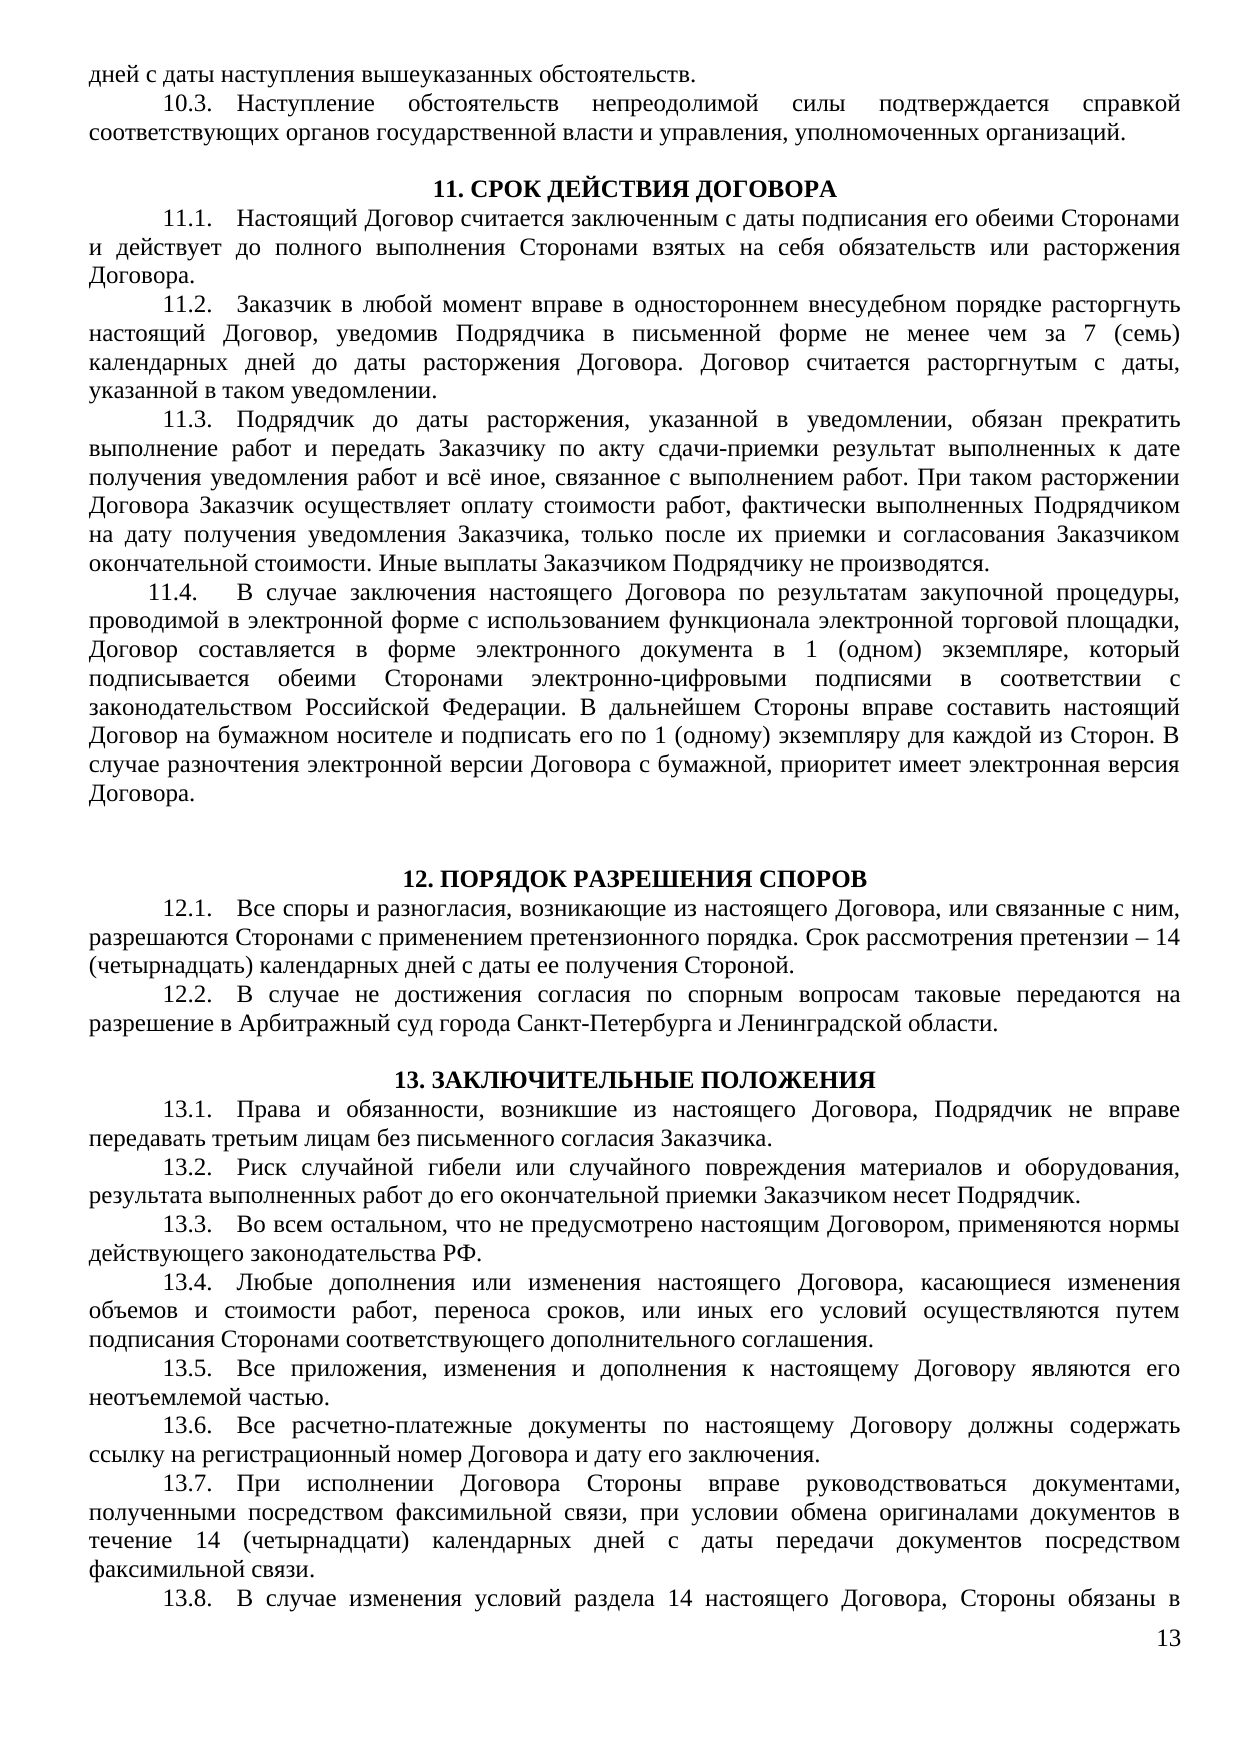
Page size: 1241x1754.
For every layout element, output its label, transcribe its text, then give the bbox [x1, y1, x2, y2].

list Во всем остальном, что не предусмотрено настоящим Договором, применяются нормы действующего законодательства РФ. [89, 1209, 1181, 1267]
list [89, 1583, 1181, 1612]
list При исполнении Договора Стороны вправе руководствоваться документами, полученными посредством факсимильной связи, при условии обмена оригиналами документов в течение 14 (четырнадцати) календарных дней с даты передачи документов посредством факсимильной связи. [89, 1468, 1181, 1583]
list Все споры и разногласия, возникающие из настоящего Договора, или связанные с ним, разрешаются Сторонами с применением претензионного порядка. Срок рассмотрения претензии – 14 (четырнадцать) календарных дней с даты ее получения Стороной. [89, 893, 1181, 979]
list Заказчик в любой момент вправе в одностороннем внесудебном порядке расторгнуть настоящий Договор, уведомив Подрядчика в письменной форме не менее чем за 7 (семь) календарных дней до даты расторжения Договора. Договор считается расторгнутым с даты, указанной в таком уведомлении. [89, 289, 1181, 404]
list В случае заключения настоящего Договора по результатам закупочной процедуры, проводимой в электронной форме с использованием функционала электронной торговой площадки, Договор составляется в форме электронного документа в 1 (одном) экземпляре, который подписывается обеими Сторонами электронно-цифровыми подписями в соответствии с законодательством Российской Федерации. В дальнейшем Стороны вправе составить настоящий Договор на бумажном носителе и подписать его по 1 (одному) экземпляру для каждой из Сторон. В случае разночтения электронной версии Договора с бумажной, приоритет имеет электронная версия Договора. [89, 577, 1181, 807]
list ПОРЯДОК РАЗРЕШЕНИЯ СПОРОВ [89, 864, 1181, 893]
list Права и обязанности, возникшие из настоящего Договора, Подрядчик не вправе передавать третьим лицам без письменного согласия Заказчика. [89, 1094, 1181, 1152]
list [89, 59, 1181, 88]
list Все расчетно-платежные документы по настоящему Договору должны содержать ссылку на регистрационный номер Договора и дату его заключения. [89, 1410, 1181, 1468]
list Любые дополнения или изменения настоящего Договора, касающиеся изменения объемов и стоимости работ, переноса сроков, или иных его условий осуществляются путем подписания Сторонами соответствующего дополнительного соглашения. [89, 1267, 1181, 1353]
list Настоящий Договор считается заключенным с даты подписания его обеими Сторонами и действует до полного выполнения Сторонами взятых на себя обязательств или расторжения Договора. [89, 203, 1181, 289]
list СРОК ДЕЙСТВИЯ ДОГОВОРА [89, 174, 1181, 203]
list ЗАКЛЮЧИТЕЛЬНЫЕ ПОЛОЖЕНИЯ [89, 1065, 1181, 1094]
list В случае не достижения согласия по спорным вопросам таковые передаются на разрешение в Арбитражный суд города Санкт-Петербурга и Ленинградской области. [89, 979, 1181, 1037]
list Подрядчик до даты расторжения, указанной в уведомлении, обязан прекратить выполнение работ и передать Заказчику по акту сдачи-приемки результат выполненных к дате получения уведомления работ и всё иное, связанное с выполнением работ. При таком расторжении Договора Заказчик осуществляет оплату стоимости работ, фактически выполненных Подрядчиком на дату получения уведомления Заказчика, только после их приемки и согласования Заказчиком окончательной стоимости. Иные выплаты Заказчиком Подрядчику не производятся. [89, 404, 1181, 577]
list Все приложения, изменения и дополнения к настоящему Договору являются его неотъемлемой частью. [89, 1353, 1181, 1410]
list Наступление обстоятельств непреодолимой силы подтверждается справкой соответствующих органов государственной власти и управления, уполномоченных организаций. [89, 88, 1181, 145]
list Риск случайной гибели или случайного повреждения материалов и оборудования, результата выполненных работ до его окончательной приемки Заказчиком несет Подрядчик. [89, 1152, 1181, 1209]
